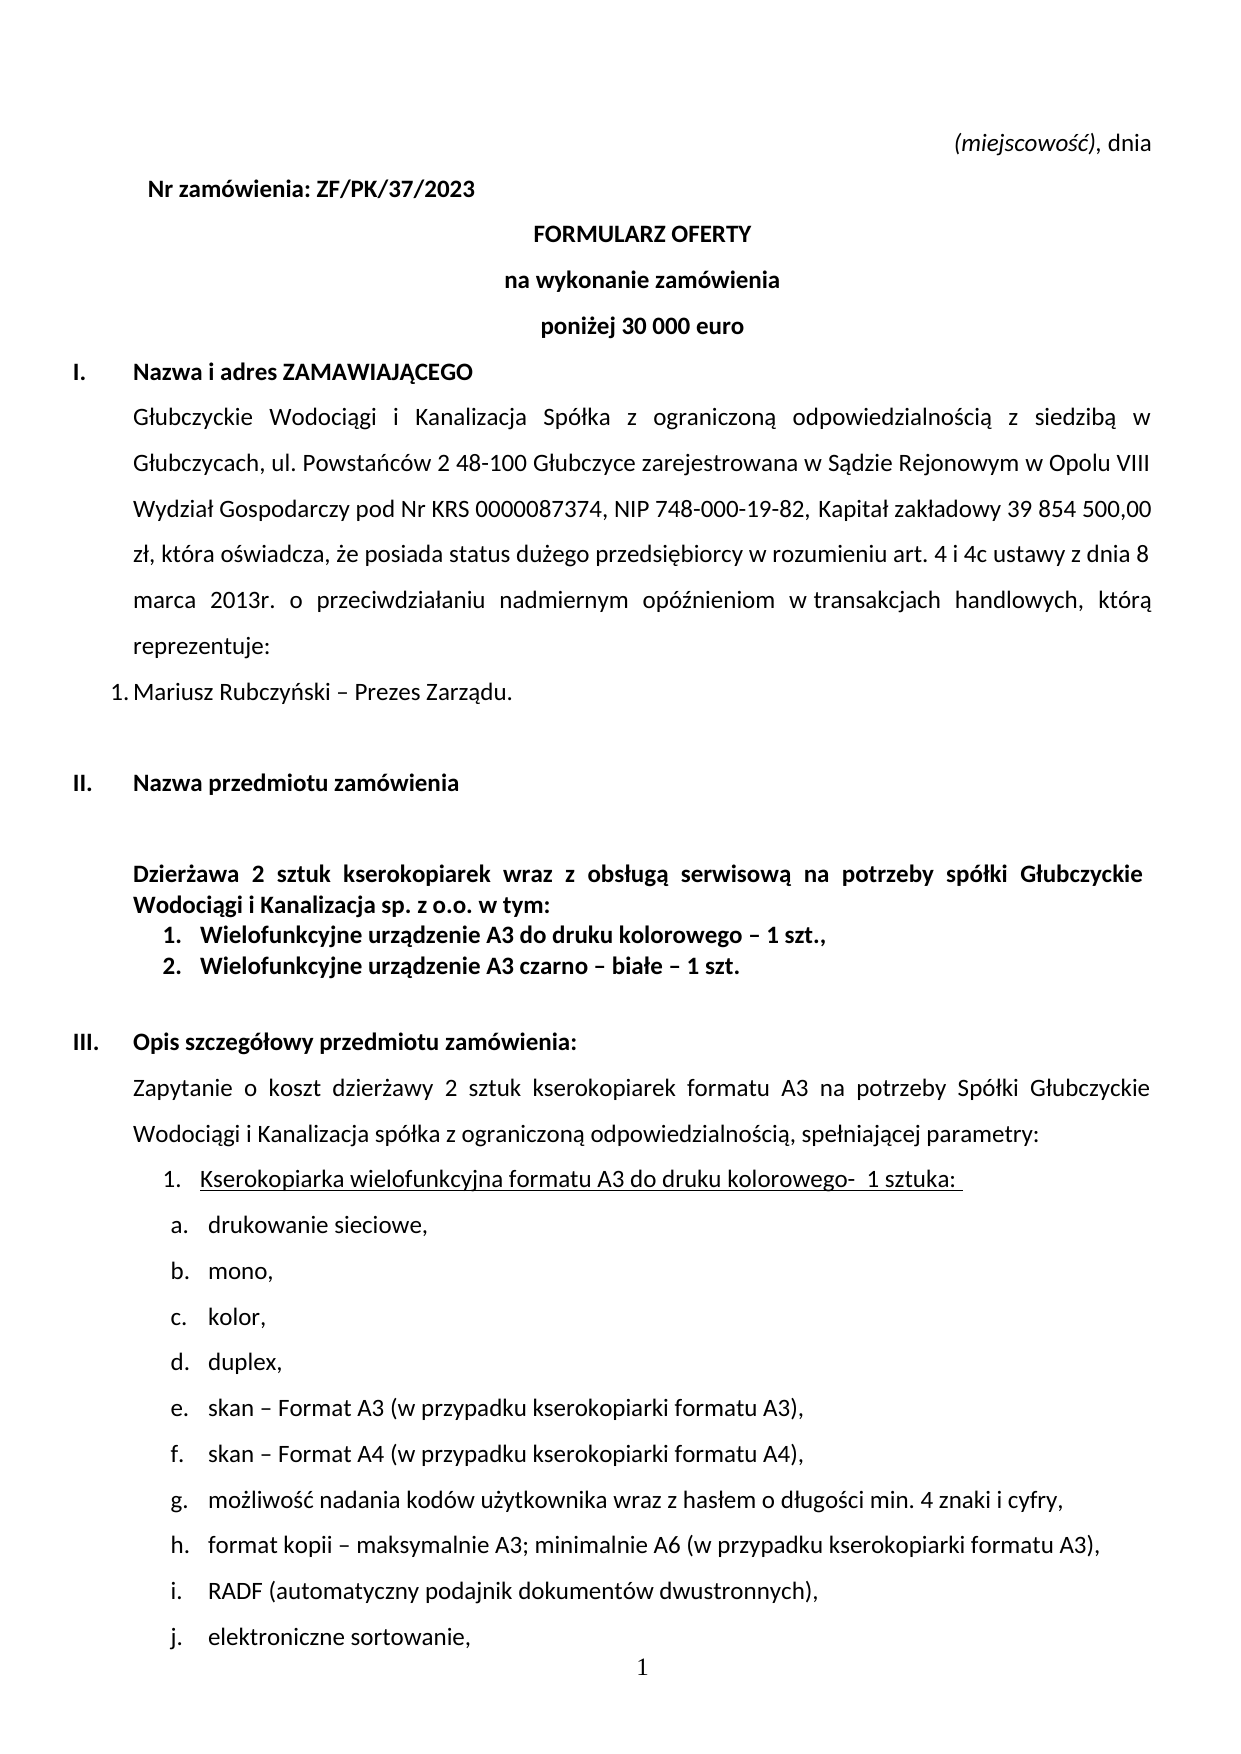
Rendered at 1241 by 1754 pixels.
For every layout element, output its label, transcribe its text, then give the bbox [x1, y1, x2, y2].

list skan – Format A3 (w przypadku kserokopiarki formatu A3), [170, 1392, 1152, 1423]
text Dzierżawa 2 sztuk kserokopiarek wraz z obsługą serwisową na potrzeby spółki Głubczyckie Wodociągi i Kanalizacja sp. z o.o. w tym: [133, 859, 1144, 920]
text Głubczyckie Wodociągi i Kanalizacja Spółka z ograniczoną odpowiedzialnością z siedzibą w Głubczycach, ul. Powstańców 2 48-100 Głubczyce zarejestrowana w Sądzie Rejonowym w Opolu VIII Wydział Gospodarczy pod Nr KRS 0000087374, NIP 748-000-19-82, Kapitał zakładowy 39 854 500,00 zł, która oświadcza, że posiada status dużego przedsiębiorcy w rozumieniu art. 4 i 4c ustawy z dnia 8 marca 2013r. o przeciwdziałaniu nadmiernym opóźnieniom w transakcjach handlowych, którą reprezentuje: [133, 401, 1152, 661]
list Mariusz Rubczyński – Prezes Zarządu. [110, 676, 1152, 706]
text Nr zamówienia: ZF/PK/37/2023 [148, 173, 1137, 203]
text FORMULARZ OFERTY [148, 218, 1137, 249]
list mono, [170, 1255, 1152, 1286]
list Nazwa przedmiotu zamówienia [73, 767, 1144, 798]
text poniżej 30 000 euro [148, 310, 1137, 340]
list skan – Format A4 (w przypadku kserokopiarki formatu A4), [170, 1438, 1152, 1468]
list możliwość nadania kodów użytkownika wraz z hasłem o długości min. 4 znaki i cyfry, [170, 1484, 1152, 1514]
list Wielofunkcyjne urządzenie A3 do druku kolorowego – 1 szt., [162, 920, 1144, 950]
text na wykonanie zamówienia [148, 264, 1137, 295]
list duplex, [170, 1347, 1152, 1377]
text Zapytanie o koszt dzierżawy 2 sztuk kserokopiarek formatu A3 na potrzeby Spółki Głubczyckie Wodociągi i Kanalizacja spółka z ograniczoną odpowiedzialnością, spełniającej parametry: [133, 1072, 1152, 1148]
list Nazwa i adres ZAMAWIAJĄCEGO [73, 356, 741, 386]
list format kopii – maksymalnie A3; minimalnie A6 (w przypadku kserokopiarki formatu A3), [170, 1529, 1152, 1560]
list elektroniczne sortowanie, [170, 1621, 1152, 1651]
list drukowanie sieciowe, [170, 1209, 1152, 1240]
list kolor, [170, 1301, 1152, 1331]
list RADF (automatyczny podajnik dokumentów dwustronnych), [170, 1575, 1152, 1606]
list Kserokopiarka wielofunkcyjna formatu A3 do druku kolorowego- 1 sztuka: [162, 1164, 1152, 1194]
text (miejscowość), dnia [148, 127, 1152, 157]
list Wielofunkcyjne urządzenie A3 czarno – białe – 1 szt. [162, 950, 1144, 981]
list Opis szczegółowy przedmiotu zamówienia: [73, 1026, 1152, 1057]
